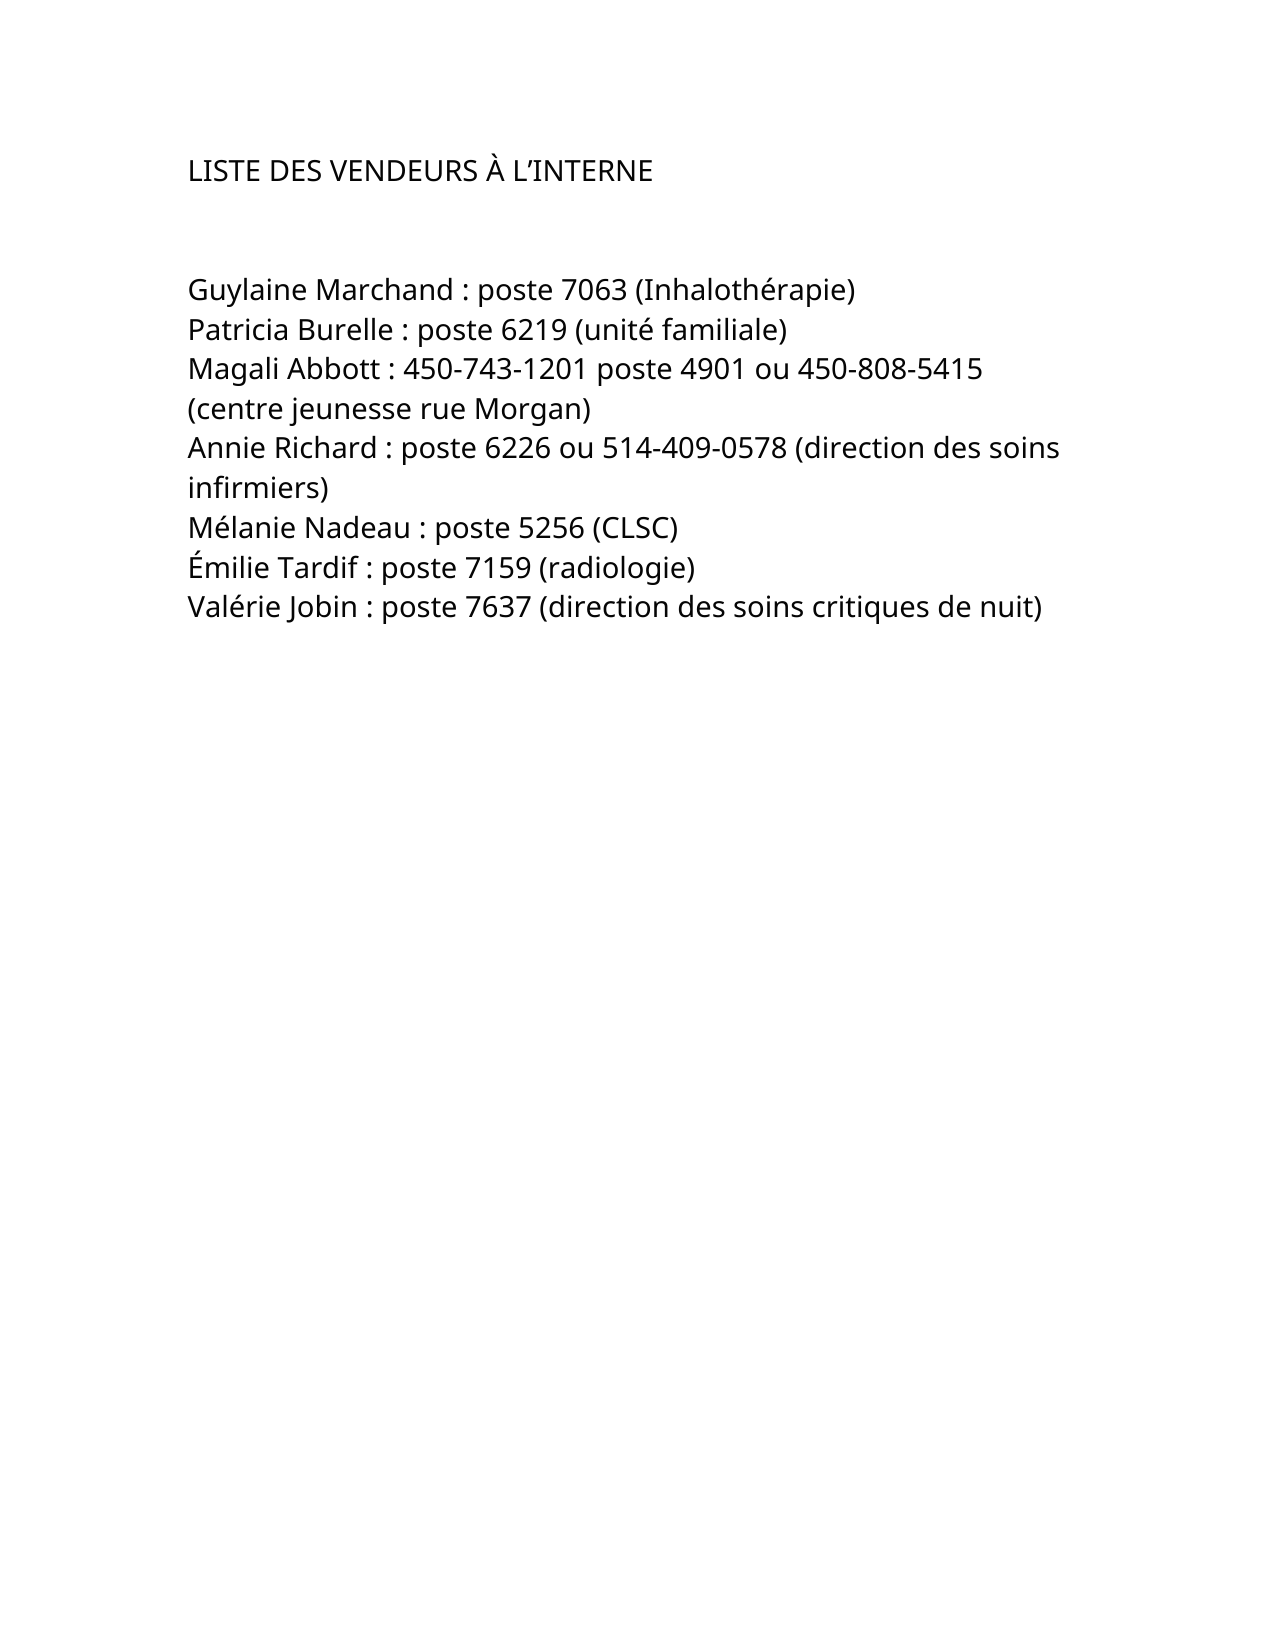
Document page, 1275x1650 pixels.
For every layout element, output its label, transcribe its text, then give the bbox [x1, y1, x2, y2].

text Mélanie Nadeau : poste 5256 (CLSC) [187, 507, 1087, 547]
text Valérie Jobin : poste 7637 (direction des soins critiques de nuit) [187, 587, 1087, 626]
text Magali Abbott : 450-743-1201 poste 4901 ou 450-808-5415 (centre jeunesse rue Morgan) [187, 348, 1087, 428]
text Patricia Burelle : poste 6219 (unité familiale) [187, 309, 1087, 348]
text LISTE DES VENDEURS À L’INTERNE [187, 150, 1087, 190]
text Émilie Tardif : poste 7159 (radiologie) [187, 547, 1087, 587]
text Guylaine Marchand : poste 7063 (Inhalothérapie) [187, 269, 1087, 309]
text Annie Richard : poste 6226 ou 514-409-0578 (direction des soins infirmiers) [187, 428, 1087, 507]
